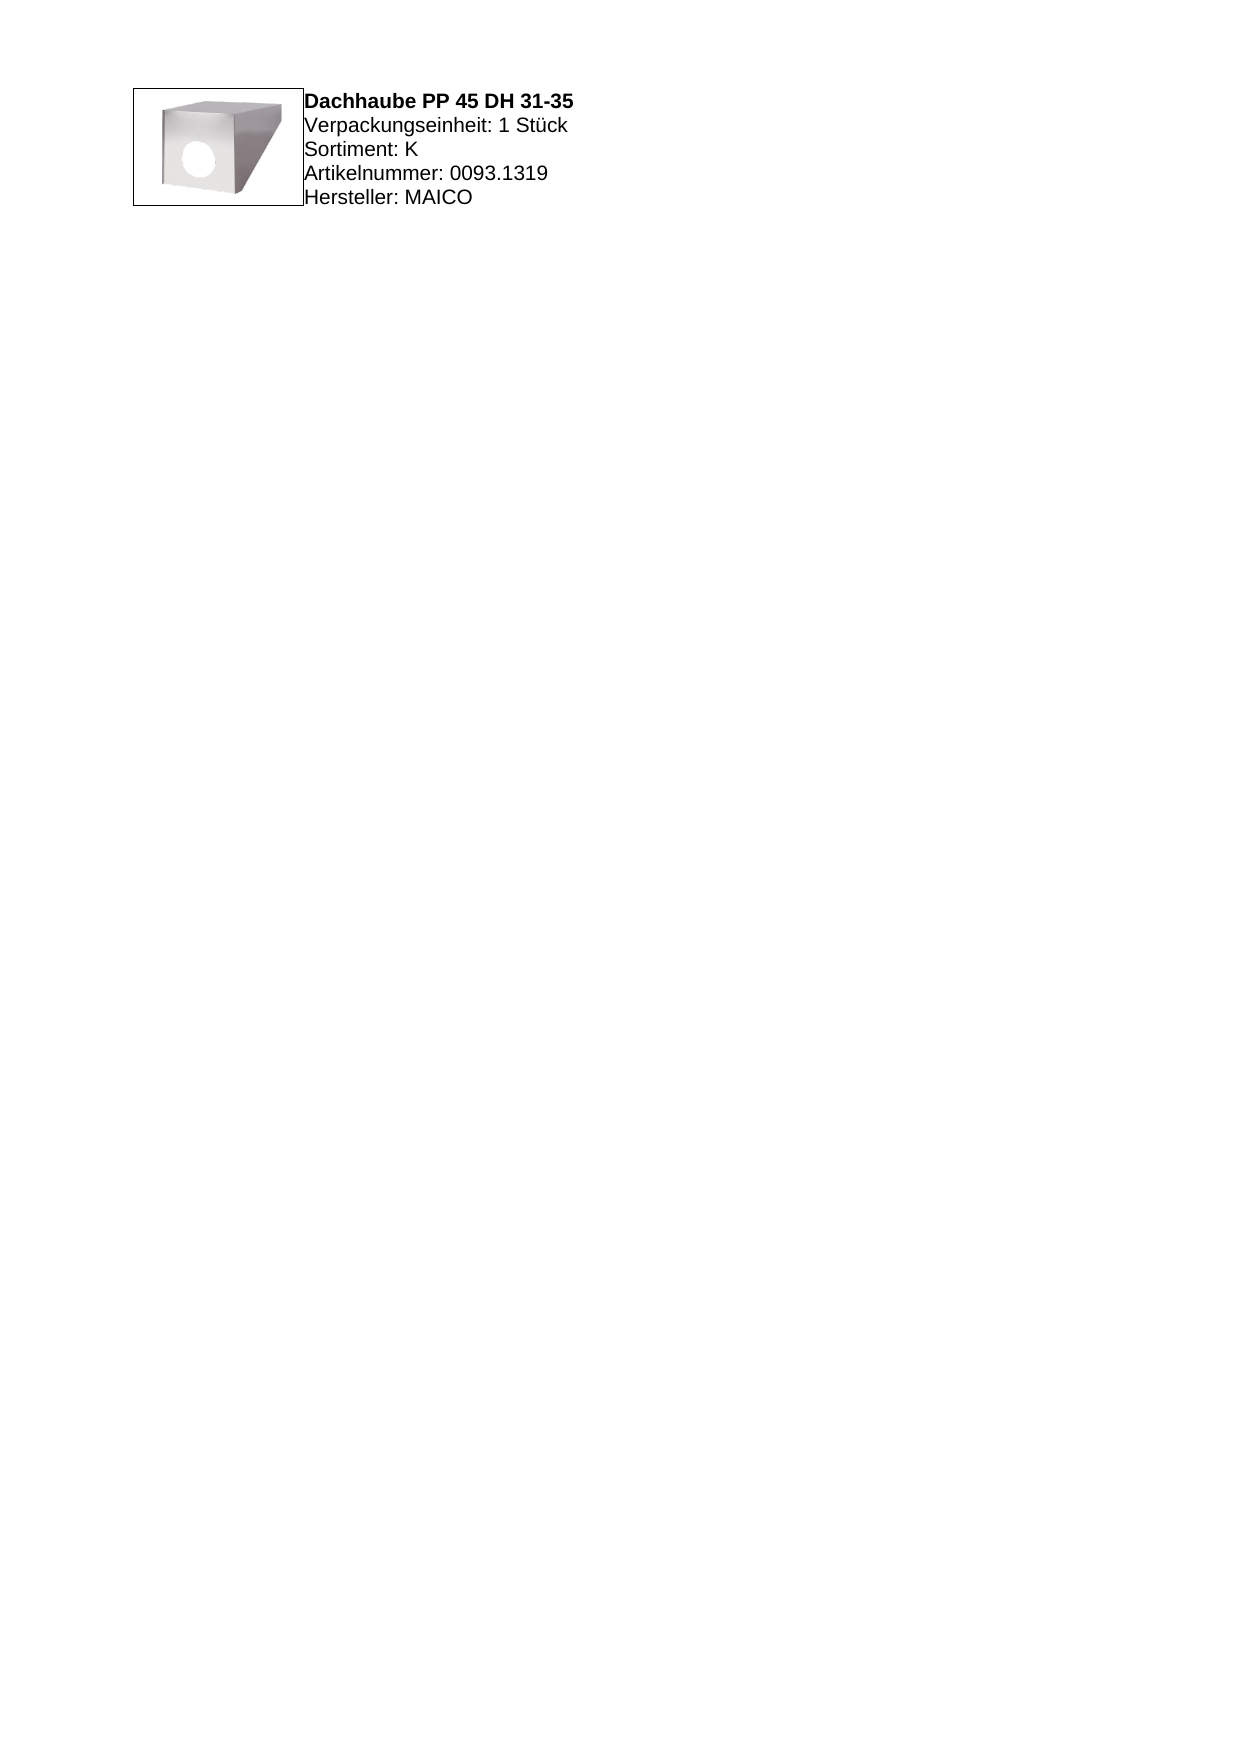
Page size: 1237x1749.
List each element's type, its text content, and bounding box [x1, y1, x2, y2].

picture [134, 89, 303, 205]
text Dachhaube PP 45 DH 31-35Verpackungseinheit: 1 StückSortiment: K Artikelnummer: 0093.1319Hersteller: MAICO [133, 89, 1148, 208]
